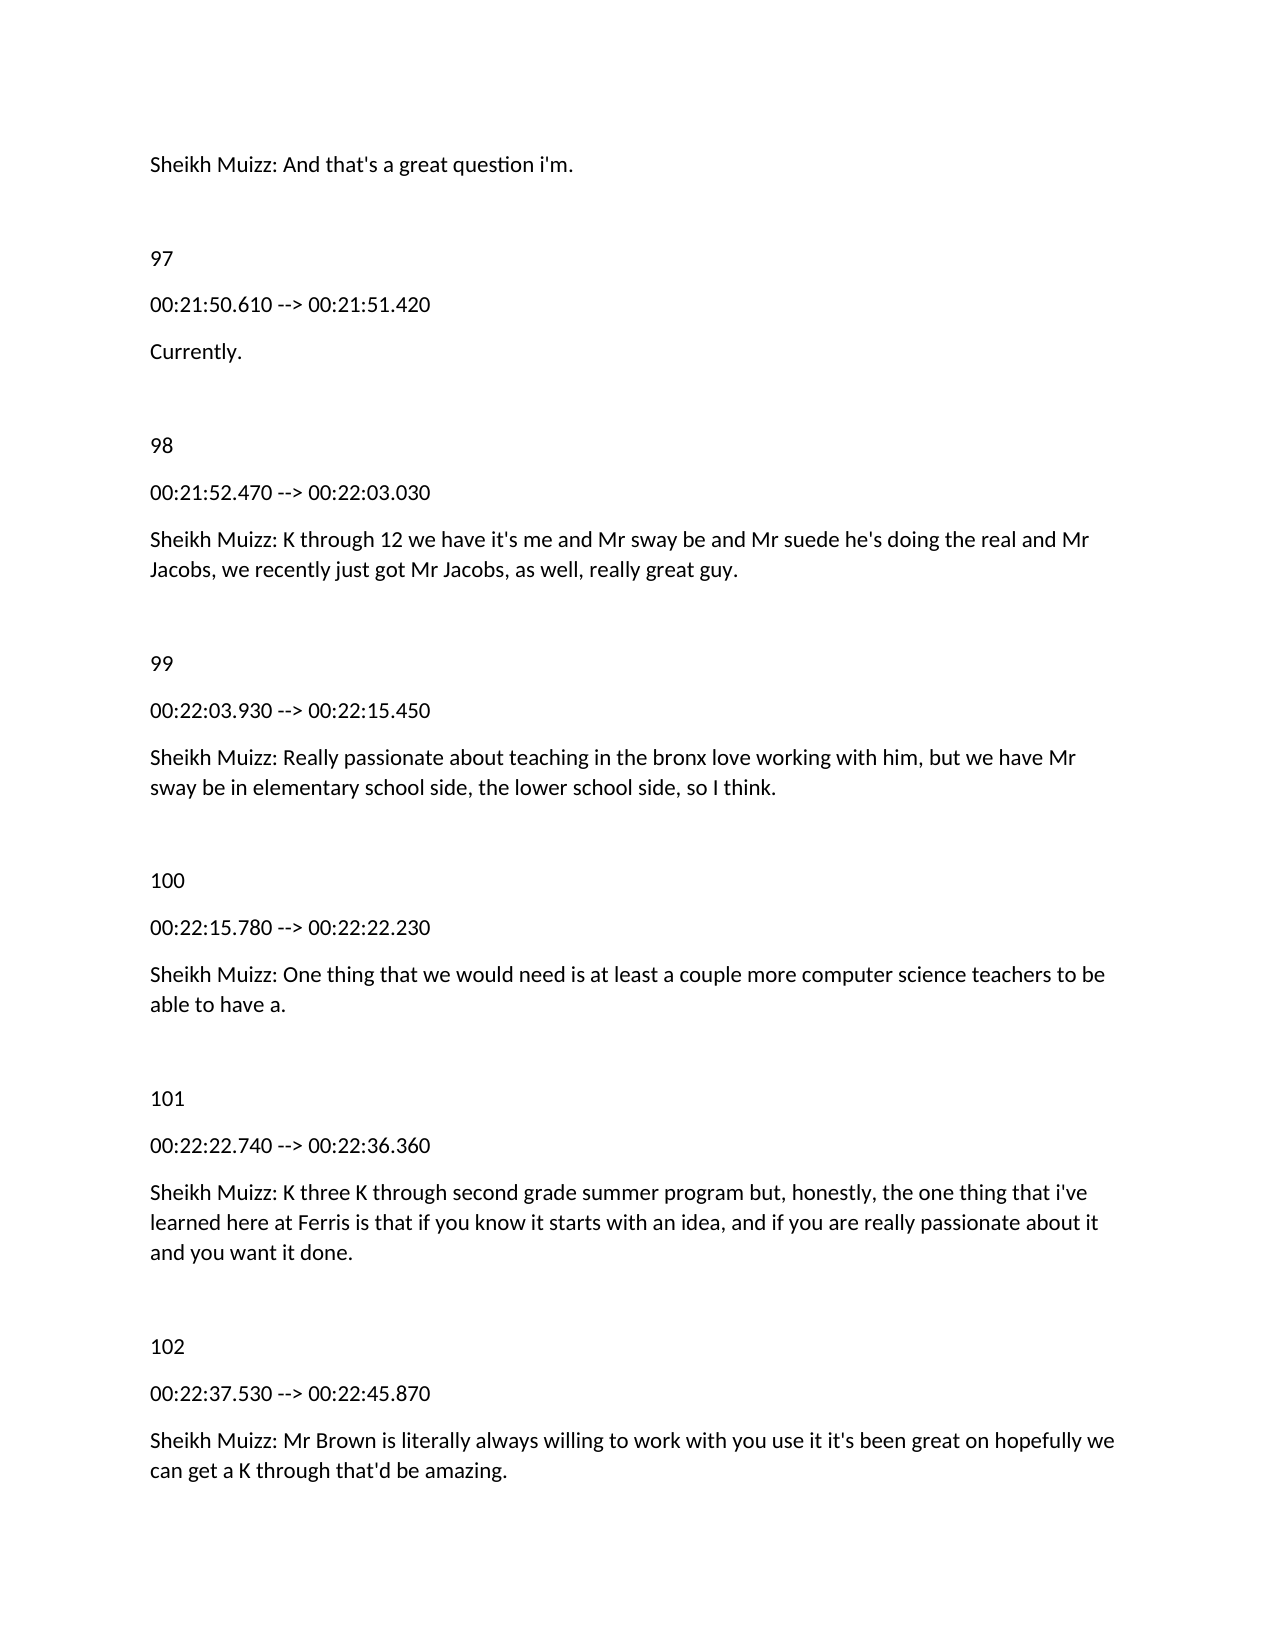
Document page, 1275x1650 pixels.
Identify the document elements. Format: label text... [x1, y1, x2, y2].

text 97 [150, 244, 1125, 272]
text Sheikh Muizz: And that's a great question i'm. [150, 150, 1125, 178]
text 00:21:50.610 --> 00:21:51.420 [150, 291, 1125, 319]
text Sheikh Muizz: K through 12 we have it's me and Mr sway be and Mr suede he's doing the real and Mr Jacobs, we recently just got Mr Jacobs, as well, really great guy. [150, 525, 1125, 583]
text Sheikh Muizz: Mr Brown is literally always willing to work with you use it it's been great on hopefully we can get a K through that'd be amazing. [150, 1426, 1125, 1484]
text Currently. [150, 337, 1125, 366]
text 100 [150, 867, 1125, 895]
text 00:22:03.930 --> 00:22:15.450 [150, 696, 1125, 724]
text 00:22:22.740 --> 00:22:36.360 [150, 1131, 1125, 1159]
text 102 [150, 1332, 1125, 1360]
text Sheikh Muizz: K three K through second grade summer program but, honestly, the one thing that i've learned here at Ferris is that if you know it starts with an idea, and if you are really passionate about it and you want it done. [150, 1178, 1125, 1267]
text 00:22:37.530 --> 00:22:45.870 [150, 1379, 1125, 1407]
text Sheikh Muizz: One thing that we would need is at least a couple more computer science teachers to be able to have a. [150, 960, 1125, 1019]
text 00:22:15.780 --> 00:22:22.230 [150, 913, 1125, 942]
text 99 [150, 649, 1125, 677]
text 00:21:52.470 --> 00:22:03.030 [150, 478, 1125, 506]
text 101 [150, 1084, 1125, 1112]
text 98 [150, 431, 1125, 459]
text Sheikh Muizz: Really passionate about teaching in the bronx love working with him, but we have Mr sway be in elementary school side, the lower school side, so I think. [150, 743, 1125, 801]
